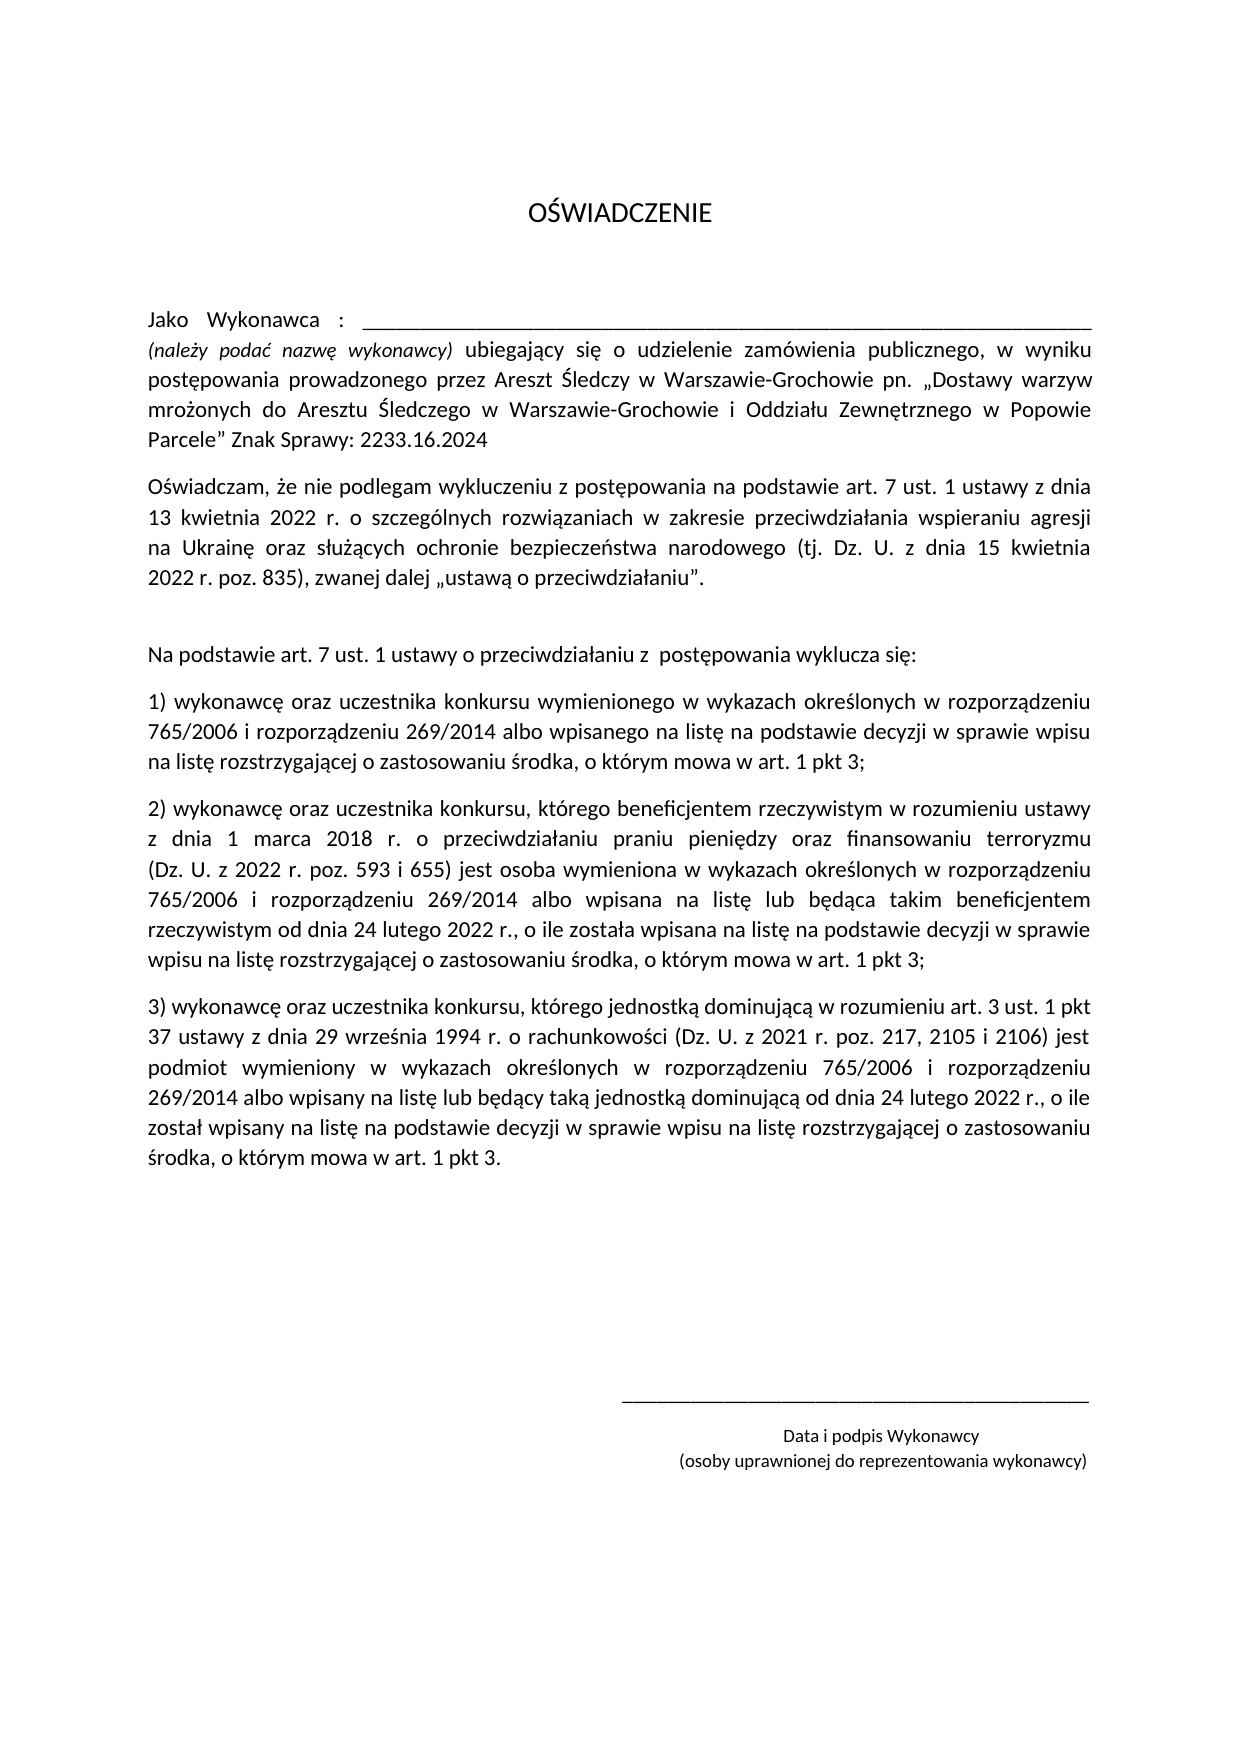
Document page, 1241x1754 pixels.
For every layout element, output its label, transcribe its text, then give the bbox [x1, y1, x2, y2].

text Na podstawie art. 7 ust. 1 ustawy o przeciwdziałaniu z postępowania wyklucza się: [148, 610, 1093, 668]
text Data i podpis Wykonawcy (osoby uprawnionej do reprezentowania wykonawcy) [148, 1424, 1093, 1472]
text 2) wykonawcę oraz uczestnika konkursu, którego beneficjentem rzeczywistym w rozumieniu ustawy z dnia 1 marca 2018 r. o przeciwdziałaniu praniu pieniędzy oraz finansowaniu terroryzmu (Dz. U. z 2022 r. poz. 593 i 655) jest osoba wymieniona w wykazach określonych w rozporządzeniu 765/2006 i rozporządzeniu 269/2014 albo wpisana na listę lub będąca takim beneficjentem rzeczywistym od dnia 24 lutego 2022 r., o ile została wpisana na listę na podstawie decyzji w sprawie wpisu na listę rozstrzygającej o zastosowaniu środka, o którym mowa w art. 1 pkt 3; [148, 794, 1093, 973]
text 3) wykonawcę oraz uczestnika konkursu, którego jednostką dominującą w rozumieniu art. 3 ust. 1 pkt 37 ustawy z dnia 29 września 1994 r. o rachunkowości (Dz. U. z 2021 r. poz. 217, 2105 i 2106) jest podmiot wymieniony w wykazach określonych w rozporządzeniu 765/2006 i rozporządzeniu 269/2014 albo wpisany na listę lub będący taką jednostką dominującą od dnia 24 lutego 2022 r., o ile został wpisany na listę na podstawie decyzji w sprawie wpisu na listę rozstrzygającej o zastosowaniu środka, o którym mowa w art. 1 pkt 3. [148, 992, 1093, 1171]
text _________________________________________ [148, 1378, 1093, 1406]
text Oświadczam, że nie podlegam wykluczeniu z postępowania na podstawie art. 7 ust. 1 ustawy z dnia 13 kwietnia 2022 r. o szczególnych rozwiązaniach w zakresie przeciwdziałania wspieraniu agresji na Ukrainę oraz służących ochronie bezpieczeństwa narodowego (tj. Dz. U. z dnia 15 kwietnia 2022 r. poz. 835), zwanej dalej „ustawą o przeciwdziałaniu”. [148, 472, 1093, 591]
text OŚWIADCZENIE [148, 194, 1093, 230]
text Jako Wykonawca : ________________________________________________________________ (należy podać nazwę wykonawcy) ubiegający się o udzielenie zamówienia publicznego, w wyniku postępowania prowadzonego przez Areszt Śledczy w Warszawie-Grochowie pn. „Dostawy warzyw mrożonych do Aresztu Śledczego w Warszawie-Grochowie i Oddziału Zewnętrznego w Popowie Parcele” Znak Sprawy: 2233.16.2024 [148, 305, 1093, 453]
text 1) wykonawcę oraz uczestnika konkursu wymienionego w wykazach określonych w rozporządzeniu 765/2006 i rozporządzeniu 269/2014 albo wpisanego na listę na podstawie decyzji w sprawie wpisu na listę rozstrzygającej o zastosowaniu środka, o którym mowa w art. 1 pkt 3; [148, 687, 1093, 775]
